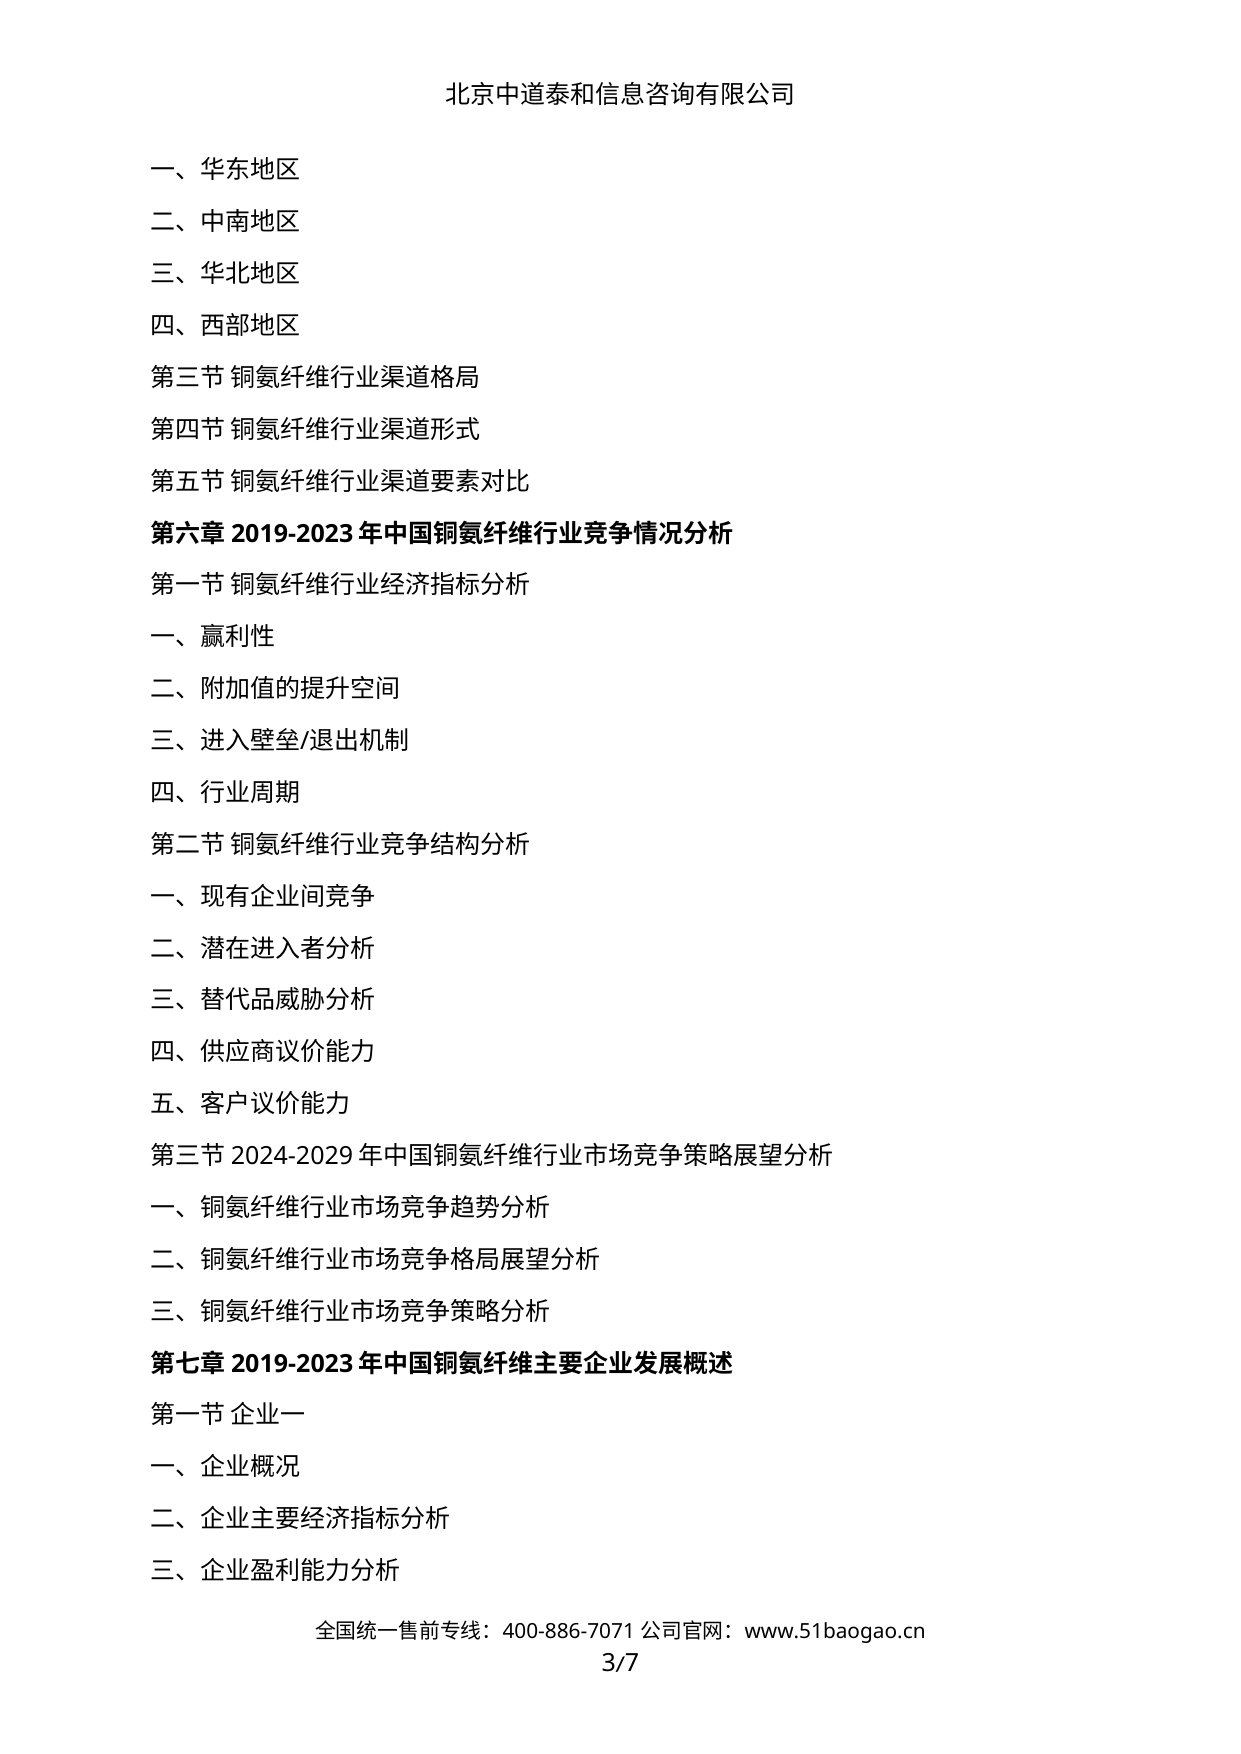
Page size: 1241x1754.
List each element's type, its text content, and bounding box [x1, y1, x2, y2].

text 三、铜氨纤维行业市场竞争策略分析 [150, 1291, 1090, 1327]
text 三、华北地区 [150, 254, 1090, 290]
text 第四节 铜氨纤维行业渠道形式 [150, 409, 1090, 446]
text 四、西部地区 [150, 306, 1090, 342]
text 一、企业概况 [150, 1447, 1090, 1483]
text 二、企业主要经济指标分析 [150, 1499, 1090, 1535]
text 三、进入壁垒/退出机制 [150, 721, 1090, 757]
text 二、中南地区 [150, 202, 1090, 238]
text 五、客户议价能力 [150, 1084, 1090, 1120]
text 一、赢利性 [150, 617, 1090, 653]
text 第六章 2019-2023年中国铜氨纤维行业竞争情况分析 [150, 513, 1090, 549]
text 第三节 2024-2029年中国铜氨纤维行业市场竞争策略展望分析 [150, 1136, 1090, 1172]
text 二、潜在进入者分析 [150, 928, 1090, 964]
text 第五节 铜氨纤维行业渠道要素对比 [150, 461, 1090, 497]
text 第一节 铜氨纤维行业经济指标分析 [150, 565, 1090, 601]
text 第二节 铜氨纤维行业竞争结构分析 [150, 824, 1090, 861]
text 四、供应商议价能力 [150, 1032, 1090, 1068]
text 一、现有企业间竞争 [150, 876, 1090, 912]
text 一、华东地区 [150, 150, 1090, 186]
text 一、铜氨纤维行业市场竞争趋势分析 [150, 1187, 1090, 1224]
text 二、铜氨纤维行业市场竞争格局展望分析 [150, 1239, 1090, 1276]
text 二、附加值的提升空间 [150, 669, 1090, 705]
text 第一节 企业一 [150, 1395, 1090, 1431]
text 四、行业周期 [150, 772, 1090, 809]
text 第七章 2019-2023年中国铜氨纤维主要企业发展概述 [150, 1343, 1090, 1379]
text 三、企业盈利能力分析 [150, 1551, 1090, 1587]
text 第三节 铜氨纤维行业渠道格局 [150, 357, 1090, 394]
text 三、替代品威胁分析 [150, 980, 1090, 1016]
